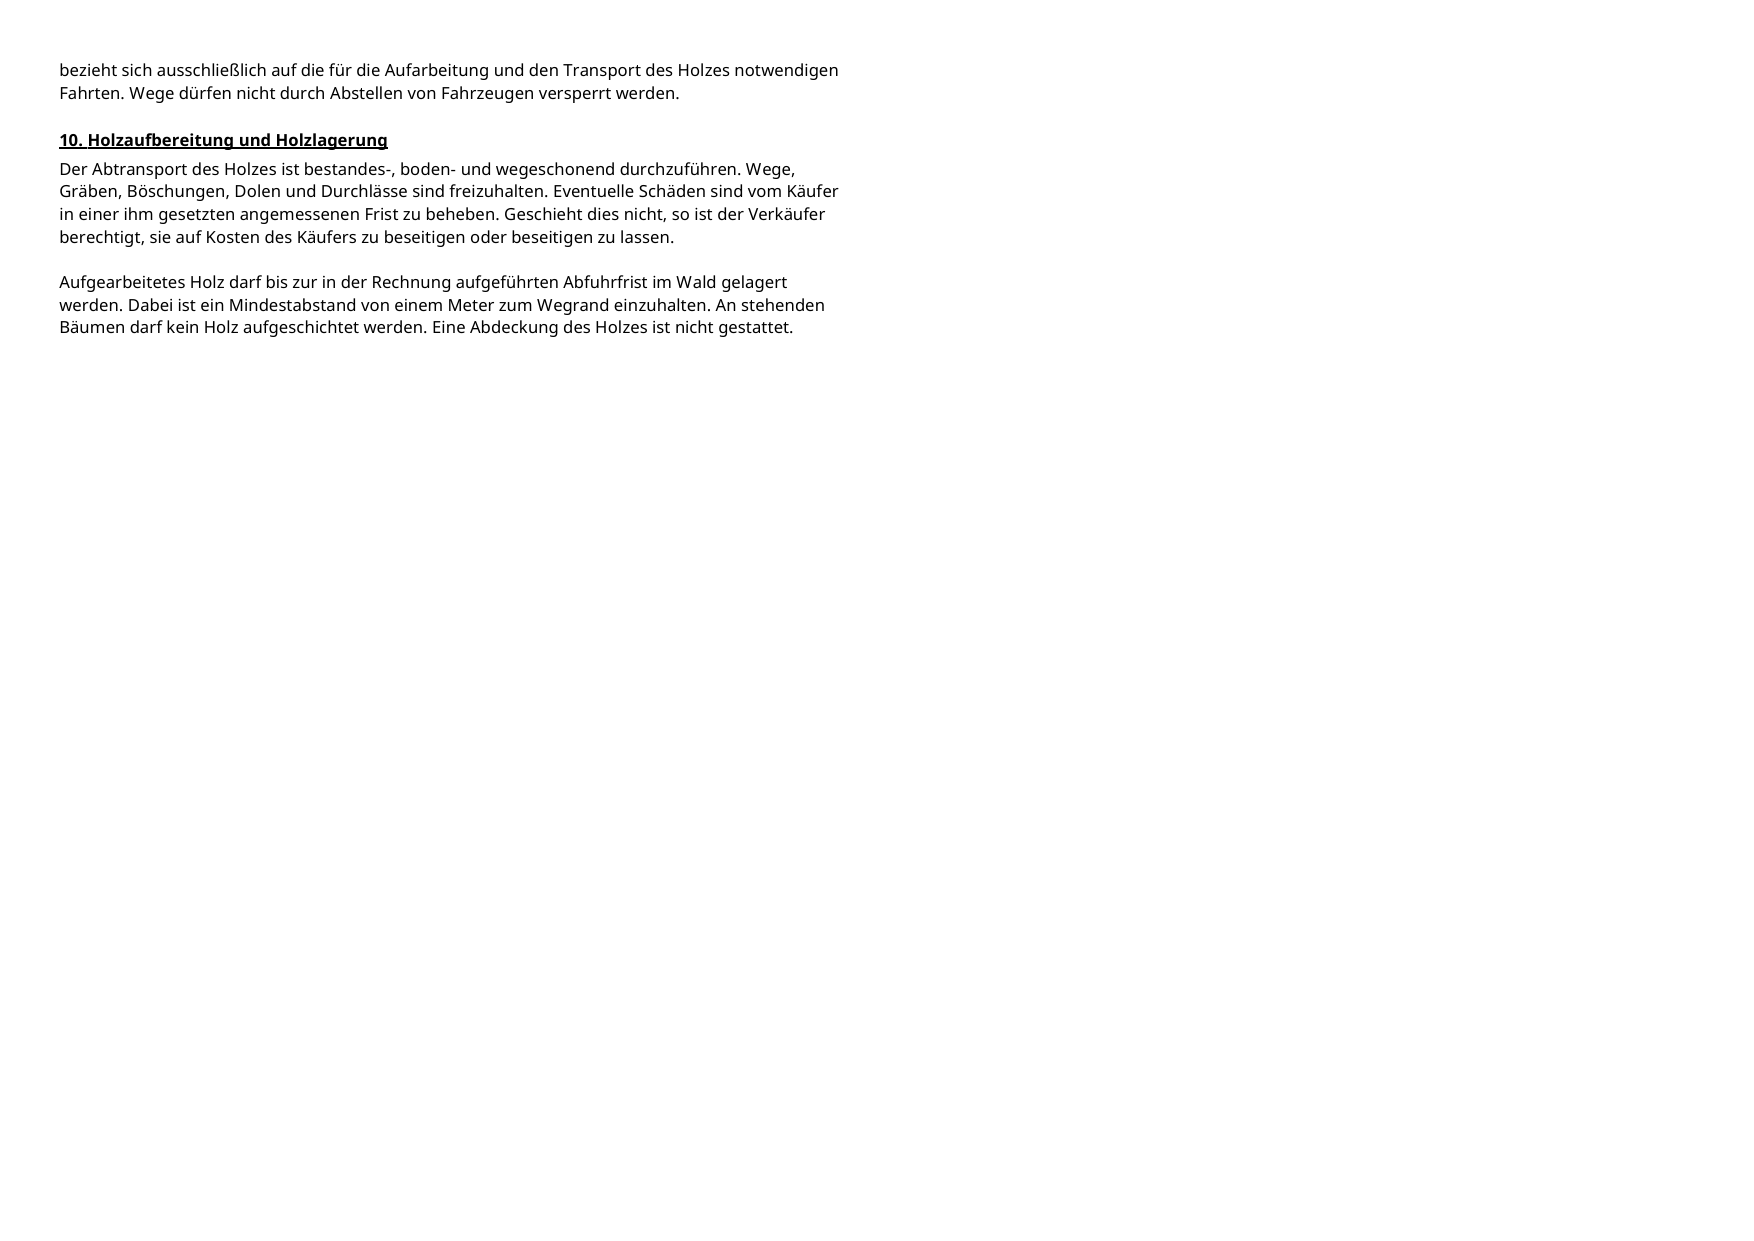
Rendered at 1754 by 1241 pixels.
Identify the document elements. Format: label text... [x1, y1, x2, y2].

text Der Abtransport des Holzes ist bestandes-, boden- und wegeschonend durchzuführen. Wege, Gräben, Böschungen, Dolen und Durchlässe sind freizuhalten. Eventuelle Schäden sind vom Käufer in einer ihm gesetzten angemessenen Frist zu beheben. Geschieht dies nicht, so ist der Verkäufer berechtigt, sie auf Kosten des Käufers zu beseitigen oder beseitigen zu lassen. [59, 157, 840, 248]
text Aufgearbeitetes Holz darf bis zur in der Rechnung aufgeführten Abfuhrfrist im Wald gelagert werden. Dabei ist ein Mindestabstand von einem Meter zum Wegrand einzuhalten. An stehenden Bäumen darf kein Holz aufgeschichtet werden. Eine Abdeckung des Holzes ist nicht gestattet. [59, 271, 840, 339]
text 10. Holzaufbereitung und Holzlagerung [59, 128, 840, 151]
